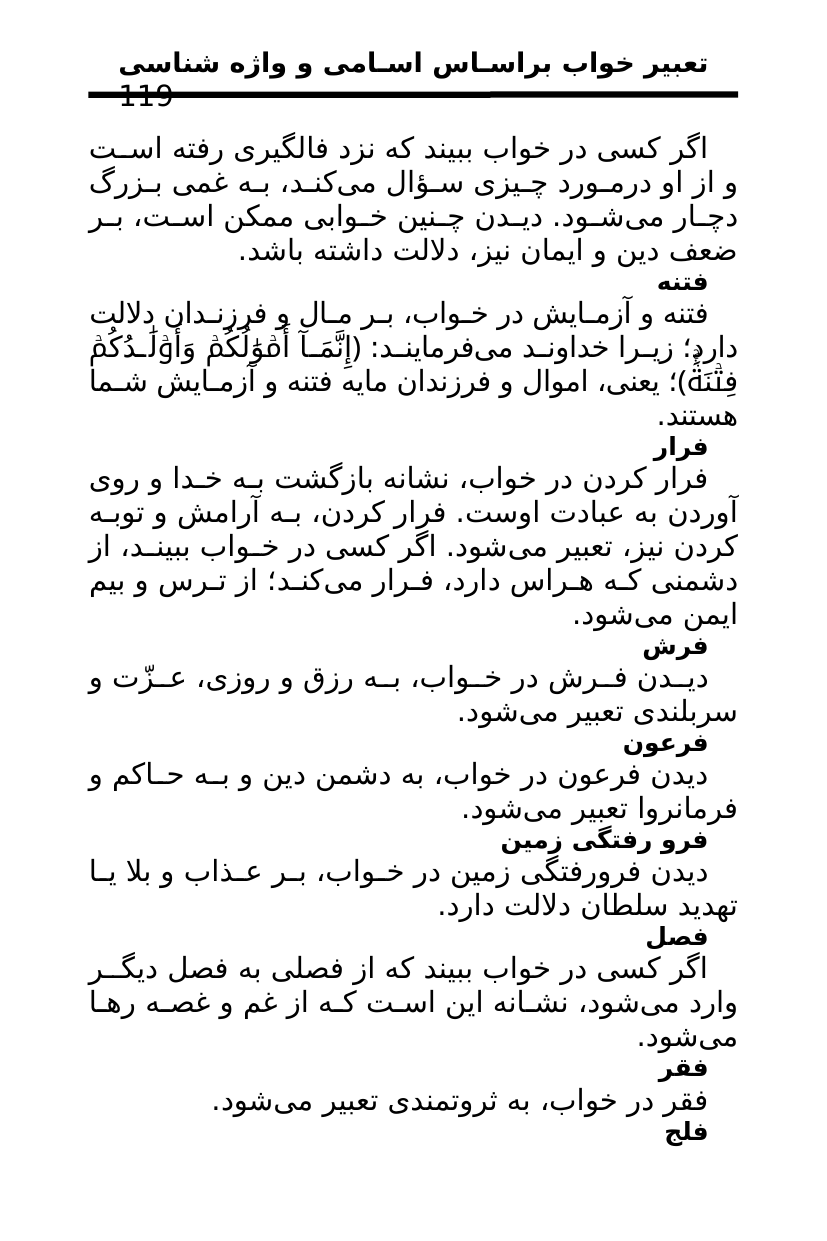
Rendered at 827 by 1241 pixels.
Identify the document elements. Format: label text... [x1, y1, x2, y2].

text فلج [89, 1117, 738, 1146]
text فقر [89, 1054, 738, 1083]
text اگر کسی در خواب ببیند که از فصلی به فصل دیگر وارد می‌شود، نشانه این است که از غم و غصه رها می‌شود. [89, 952, 738, 1054]
text فتنه [89, 267, 738, 297]
text دیدن فرورفتگی زمین در خواب، بر عذاب و بلا یا تهدید سلطان دلالت دارد. [89, 855, 738, 923]
text فقر در خواب، به ثروتمندی تعبیر می‌شود. [89, 1083, 738, 1117]
text دیدن فرعون در خواب، به دشمن دین و به حاکم و فرمانروا تعبیر می‌شود. [89, 758, 738, 826]
text دیدن فرش در خواب، به رزق و روزی، عزّت و سربلندی تعبیر می‌شود. [89, 661, 738, 728]
text فرش [89, 631, 738, 661]
text فتنه و آزمایش در خواب، بر مال و فرزندان دلالت دارد؛ زیرا خداوند می‌فرمایند: ﴿إِنَّمَآ أَمۡوَٰلُكُمۡ وَأَوۡلَٰدُكُمۡ فِتۡنَةٞۚ﴾؛ یعنی، اموال و فرزندان مایه فتنه و آزمایش شما هستند. [89, 297, 738, 432]
text فرعون [89, 728, 738, 758]
text فرار [89, 432, 738, 462]
text فرار کردن در خواب، نشانه بازگشت به خدا و روی آوردن به عبادت اوست. فرار کردن، به آرامش و توبه کردن نیز، تعبیر می‌شود. اگر کسی در خواب ببیند، از دشمنی که هراس دارد، فرار می‌کند؛ از ترس و بیم ایمن می‌شود. [89, 462, 738, 631]
text فرو رفتگی زمین [89, 826, 738, 855]
text اگر کسی در خواب ببیند که نزد فالگیری رفته است و از او درمورد چیزی سؤال می‌کند، به غمی بزرگ دچار می‌شود. دیدن چنین خوابی ممکن است، بر ضعف دین و ایمان نیز، دلالت داشته باشد. [89, 132, 738, 267]
text فصل [89, 923, 738, 952]
